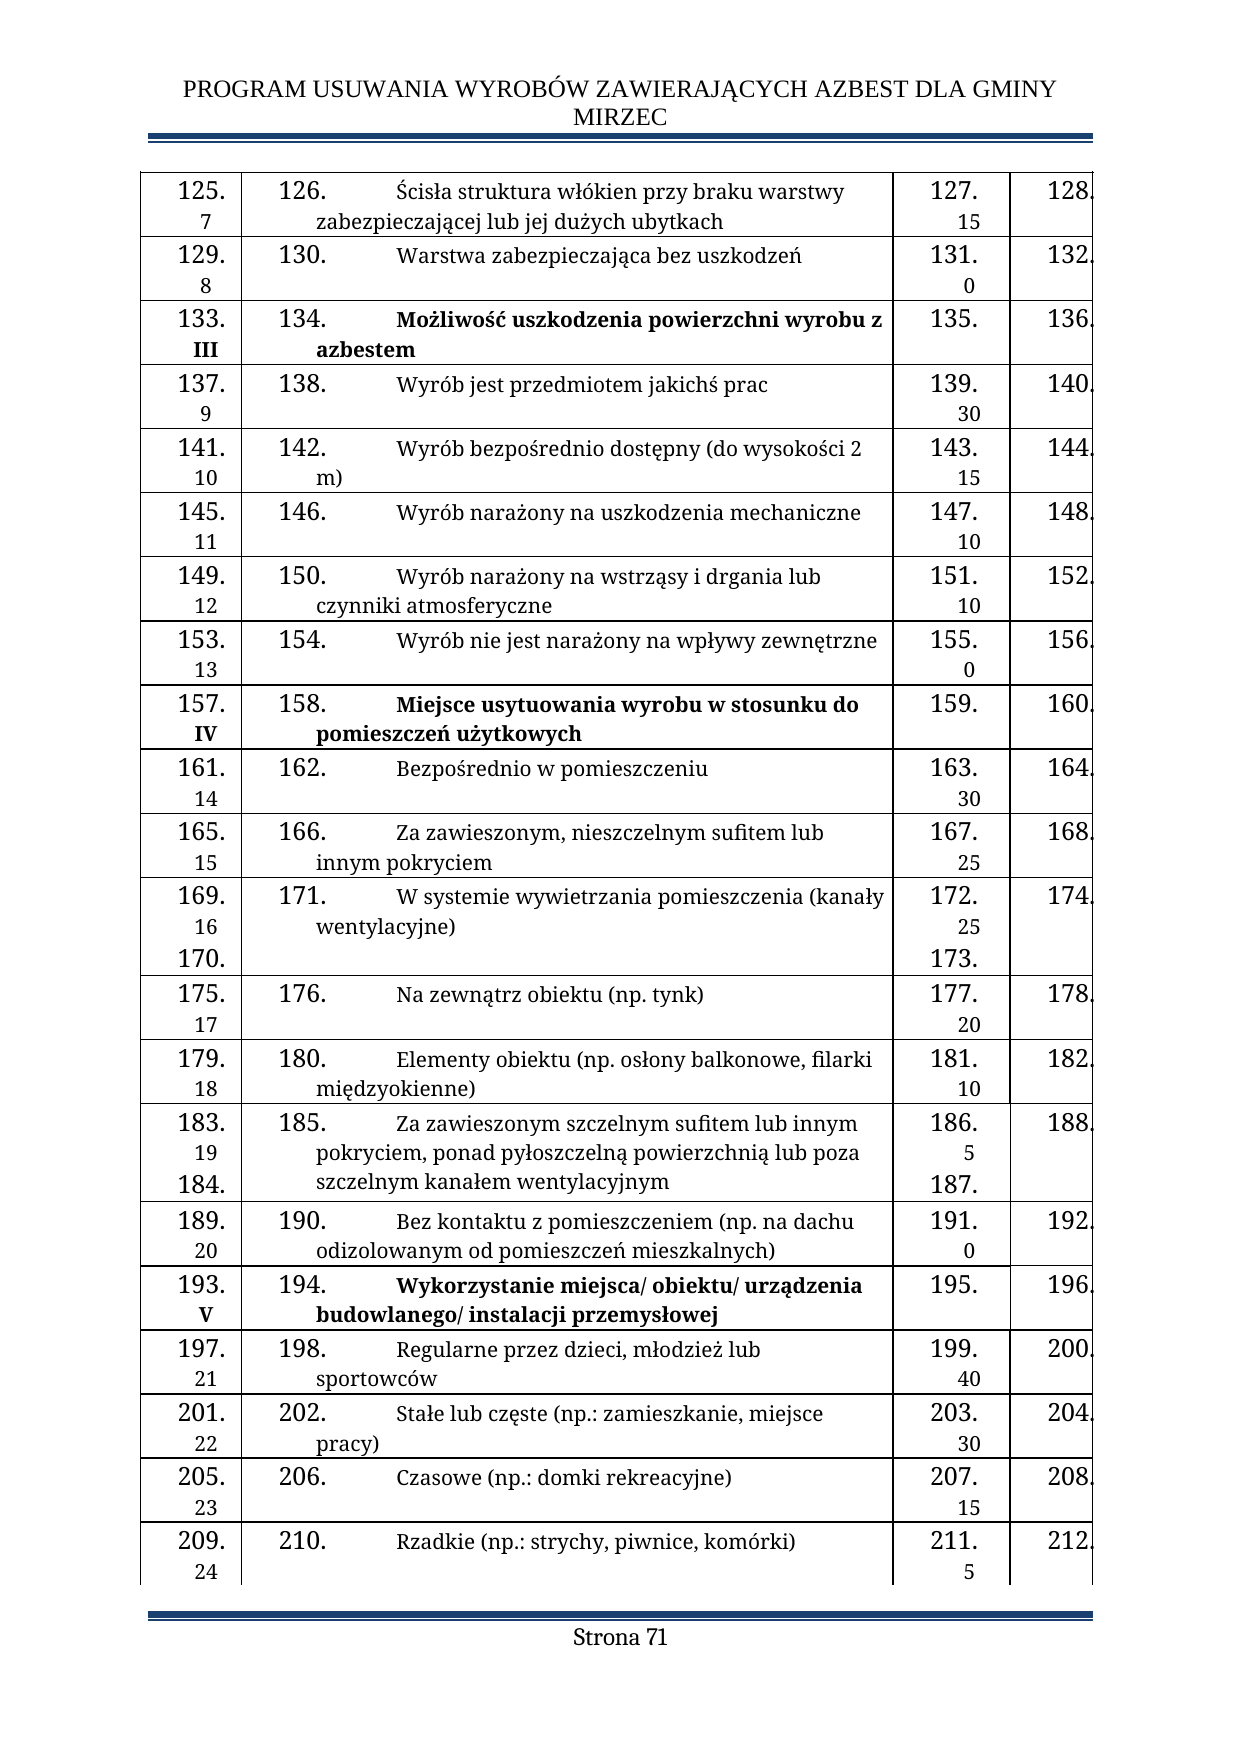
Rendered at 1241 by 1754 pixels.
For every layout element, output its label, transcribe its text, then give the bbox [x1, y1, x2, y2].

table_cell Regularne przez dzieci, młodzież lub sportowców [242, 1331, 892, 1393]
table_cell 22 [141, 1395, 241, 1457]
table_cell Elementy obiektu (np. osłony balkonowe, filarki międzyokienne) [242, 1040, 892, 1103]
table_cell 24 [141, 1523, 241, 1585]
table_cell 0 [894, 622, 1009, 684]
table_cell 16 [141, 878, 241, 974]
table_cell 20 [141, 1202, 241, 1265]
table_cell [1011, 1395, 1092, 1457]
table_cell [1011, 750, 1092, 812]
table_cell Miejsce usytuowania wyrobu w stosunku do pomieszczeń użytkowych [242, 686, 892, 748]
table_cell 15 [894, 173, 1009, 236]
table_cell [1011, 1266, 1092, 1329]
table_cell [1011, 1523, 1092, 1585]
table_cell [1011, 1040, 1092, 1103]
table_cell [1011, 1459, 1092, 1521]
table_cell 40 [894, 1331, 1009, 1393]
table_cell [894, 301, 1009, 364]
table_cell [894, 1267, 1010, 1329]
table_cell [894, 686, 1009, 748]
table_cell Za zawieszonym szczelnym sufitem lub innym pokryciem, ponad pyłoszczelną powierzchnią lub poza szczelnym kanałem wentylacyjnym [242, 1104, 892, 1201]
table_cell 13 [141, 622, 241, 684]
table_cell [1011, 1331, 1092, 1393]
table_cell [1011, 878, 1092, 974]
table_cell [1011, 976, 1092, 1039]
table_cell [1011, 173, 1092, 236]
table_cell Wyrób jest przedmiotem jakichś prac [242, 365, 892, 428]
table_cell 10 [894, 493, 1009, 556]
table_cell Ścisła struktura włókien przy braku warstwy zabezpieczającej lub jej dużych ubytkach [242, 173, 892, 236]
table_cell Bezpośrednio w pomieszczeniu [242, 750, 892, 812]
table_cell [1011, 814, 1092, 876]
table_cell 9 [141, 365, 241, 428]
table_cell V [141, 1267, 241, 1329]
table_cell 30 [894, 1395, 1009, 1457]
table_cell [1011, 429, 1092, 492]
table_cell 30 [894, 750, 1009, 812]
table_cell 18 [141, 1040, 241, 1103]
table_cell 17 [141, 976, 241, 1039]
table_cell 0 [894, 237, 1009, 299]
table_cell 10 [894, 557, 1009, 620]
table_cell Bez kontaktu z pomieszczeniem (np. na dachu odizolowanym od pomieszczeń mieszkalnych) [242, 1202, 892, 1265]
table_cell 15 [894, 1459, 1009, 1521]
table_cell 25 [894, 814, 1009, 876]
table_cell Za zawieszonym, nieszczelnym sufitem lub innym pokryciem [242, 814, 892, 876]
table_cell 10 [894, 1040, 1009, 1103]
table_cell 19 [141, 1104, 241, 1201]
table_cell Wyrób bezpośrednio dostępny (do wysokości 2 m) [242, 429, 892, 492]
table_cell [1011, 686, 1092, 748]
table_cell 8 [141, 237, 241, 299]
table_cell Rzadkie (np.: strychy, piwnice, komórki) [242, 1523, 892, 1585]
table_cell Czasowe (np.: domki rekreacyjne) [242, 1459, 892, 1521]
table_cell [1011, 1202, 1092, 1265]
table_cell 5 [894, 1104, 1010, 1201]
table_cell Na zewnątrz obiektu (np. tynk) [242, 976, 892, 1039]
table_cell 11 [141, 493, 241, 556]
table_cell 25 [894, 878, 1009, 974]
table_cell 5 [894, 1523, 1009, 1585]
table_cell Wyrób narażony na uszkodzenia mechaniczne [242, 493, 892, 556]
table_cell 23 [141, 1459, 241, 1521]
table_cell 15 [894, 429, 1009, 492]
table_cell Wyrób nie jest narażony na wpływy zewnętrzne [242, 622, 892, 684]
table_cell 10 [141, 429, 241, 492]
table_cell 0 [894, 1202, 1010, 1265]
table_cell W systemie wywietrzania pomieszczenia (kanały wentylacyjne) [242, 878, 892, 974]
table_cell Możliwość uszkodzenia powierzchni wyrobu z azbestem [242, 301, 892, 364]
table_cell 15 [141, 814, 241, 876]
table_cell [1011, 1104, 1092, 1201]
table_cell [1011, 557, 1092, 620]
table_cell Warstwa zabezpieczająca bez uszkodzeń [242, 237, 892, 299]
table_cell 12 [141, 557, 241, 620]
table_cell Wyrób narażony na wstrząsy i drgania lub czynniki atmosferyczne [242, 557, 892, 620]
table_cell 21 [141, 1331, 241, 1393]
table_cell [1011, 622, 1092, 684]
table_cell IV [141, 686, 241, 748]
table_cell 20 [894, 976, 1009, 1039]
table_cell [1011, 365, 1092, 428]
table_cell [1011, 237, 1092, 299]
table_cell 14 [141, 750, 241, 812]
table_cell 30 [894, 365, 1009, 428]
table_cell [1011, 493, 1092, 556]
table_cell Stałe lub częste (np.: zamieszkanie, miejsce pracy) [242, 1395, 892, 1457]
table_cell [1011, 301, 1092, 364]
table_cell III [141, 301, 241, 364]
table_cell 7 [141, 173, 241, 236]
table_cell Wykorzystanie miejsca/ obiektu/ urządzenia budowlanego/ instalacji przemysłowej [242, 1267, 892, 1329]
